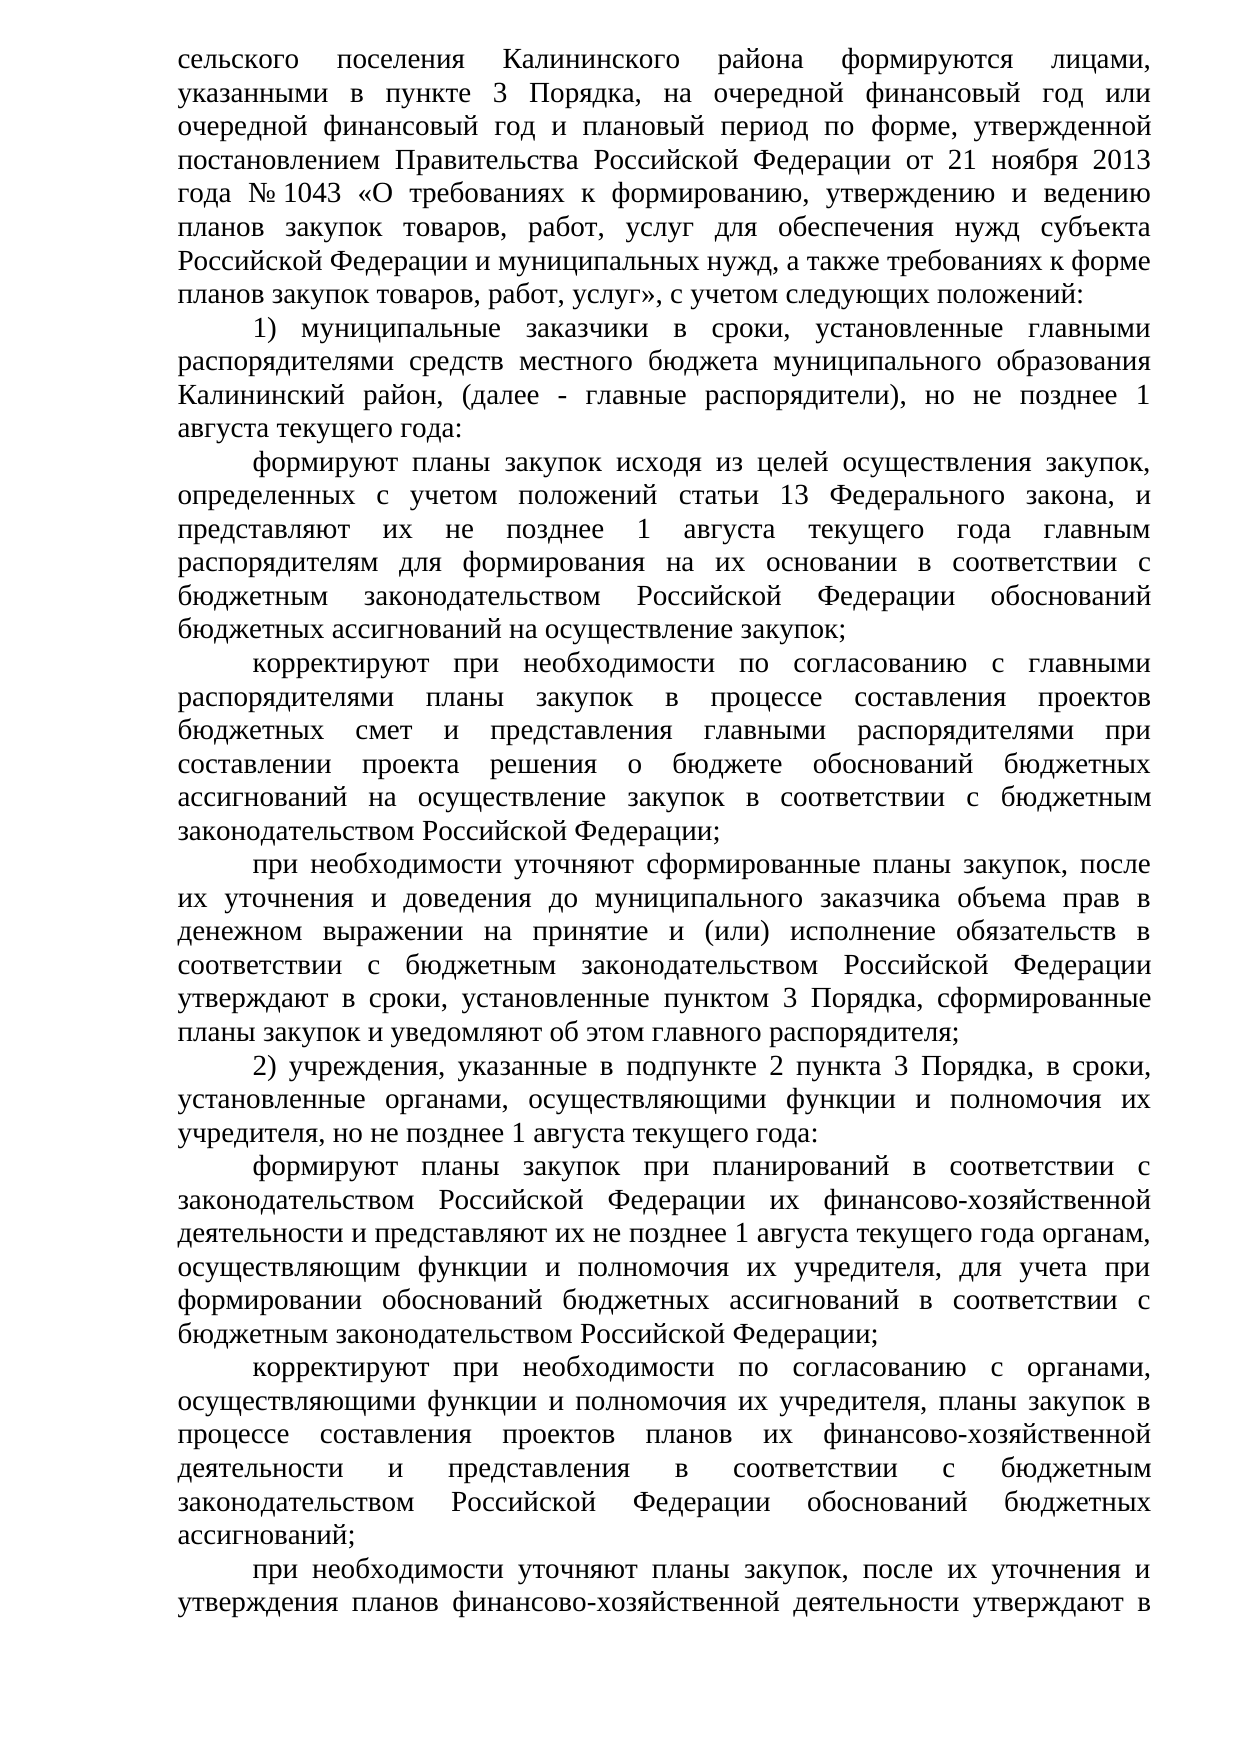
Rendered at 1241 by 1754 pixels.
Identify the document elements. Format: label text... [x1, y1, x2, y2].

text корректируют при необходимости по согласованию с главными распорядителями планы закупок в процессе составления проектов бюджетных смет и представления главными распорядителями при составлении проекта решения о бюджете обоснований бюджетных ассигнований на осуществление закупок в соответствии с бюджетным законодательством Российской Федерации; [177, 645, 1152, 846]
text формируют планы закупок исходя из целей осуществления закупок, определенных с учетом положений статьи 13 Федерального закона, и представляют их не позднее 1 августа текущего года главным распорядителям для формирования на их основании в соответствии с бюджетным законодательством Российской Федерации обоснований бюджетных ассигнований на осуществление закупок; [177, 444, 1152, 645]
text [177, 41, 1152, 310]
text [177, 1551, 1152, 1618]
text корректируют при необходимости по согласованию с органами, осуществляющими функции и полномочия их учредителя, планы закупок в процессе составления проектов планов их финансово-хозяйственной деятельности и представления в соответствии с бюджетным законодательством Российской Федерации обоснований бюджетных ассигнований; [177, 1349, 1152, 1551]
text 1) муниципальные заказчики в сроки, установленные главными распорядителями средств местного бюджета муниципального образования Калининский район, (далее - главные распорядители), но не позднее 1 августа текущего года: [177, 310, 1152, 444]
text формируют планы закупок при планирований в соответствии с законодательством Российской Федерации их финансово-хозяйственной деятельности и представляют их не позднее 1 августа текущего года органам, осуществляющим функции и полномочия их учредителя, для учета при формировании обоснований бюджетных ассигнований в соответствии с бюджетным законодательством Российской Федерации; [177, 1148, 1152, 1349]
text при необходимости уточняют сформированные планы закупок, после их уточнения и доведения до муниципального заказчика объема прав в денежном выражении на принятие и (или) исполнение обязательств в соответствии с бюджетным законодательством Российской Федерации утверждают в сроки, установленные пунктом 3 Порядка, сформированные планы закупок и уведомляют об этом главного распорядителя; [177, 846, 1152, 1048]
text 2) учреждения, указанные в подпункте 2 пункта 3 Порядка, в сроки, установленные органами, осуществляющими функции и полномочия их учредителя, но не позднее 1 августа текущего года: [177, 1048, 1152, 1148]
